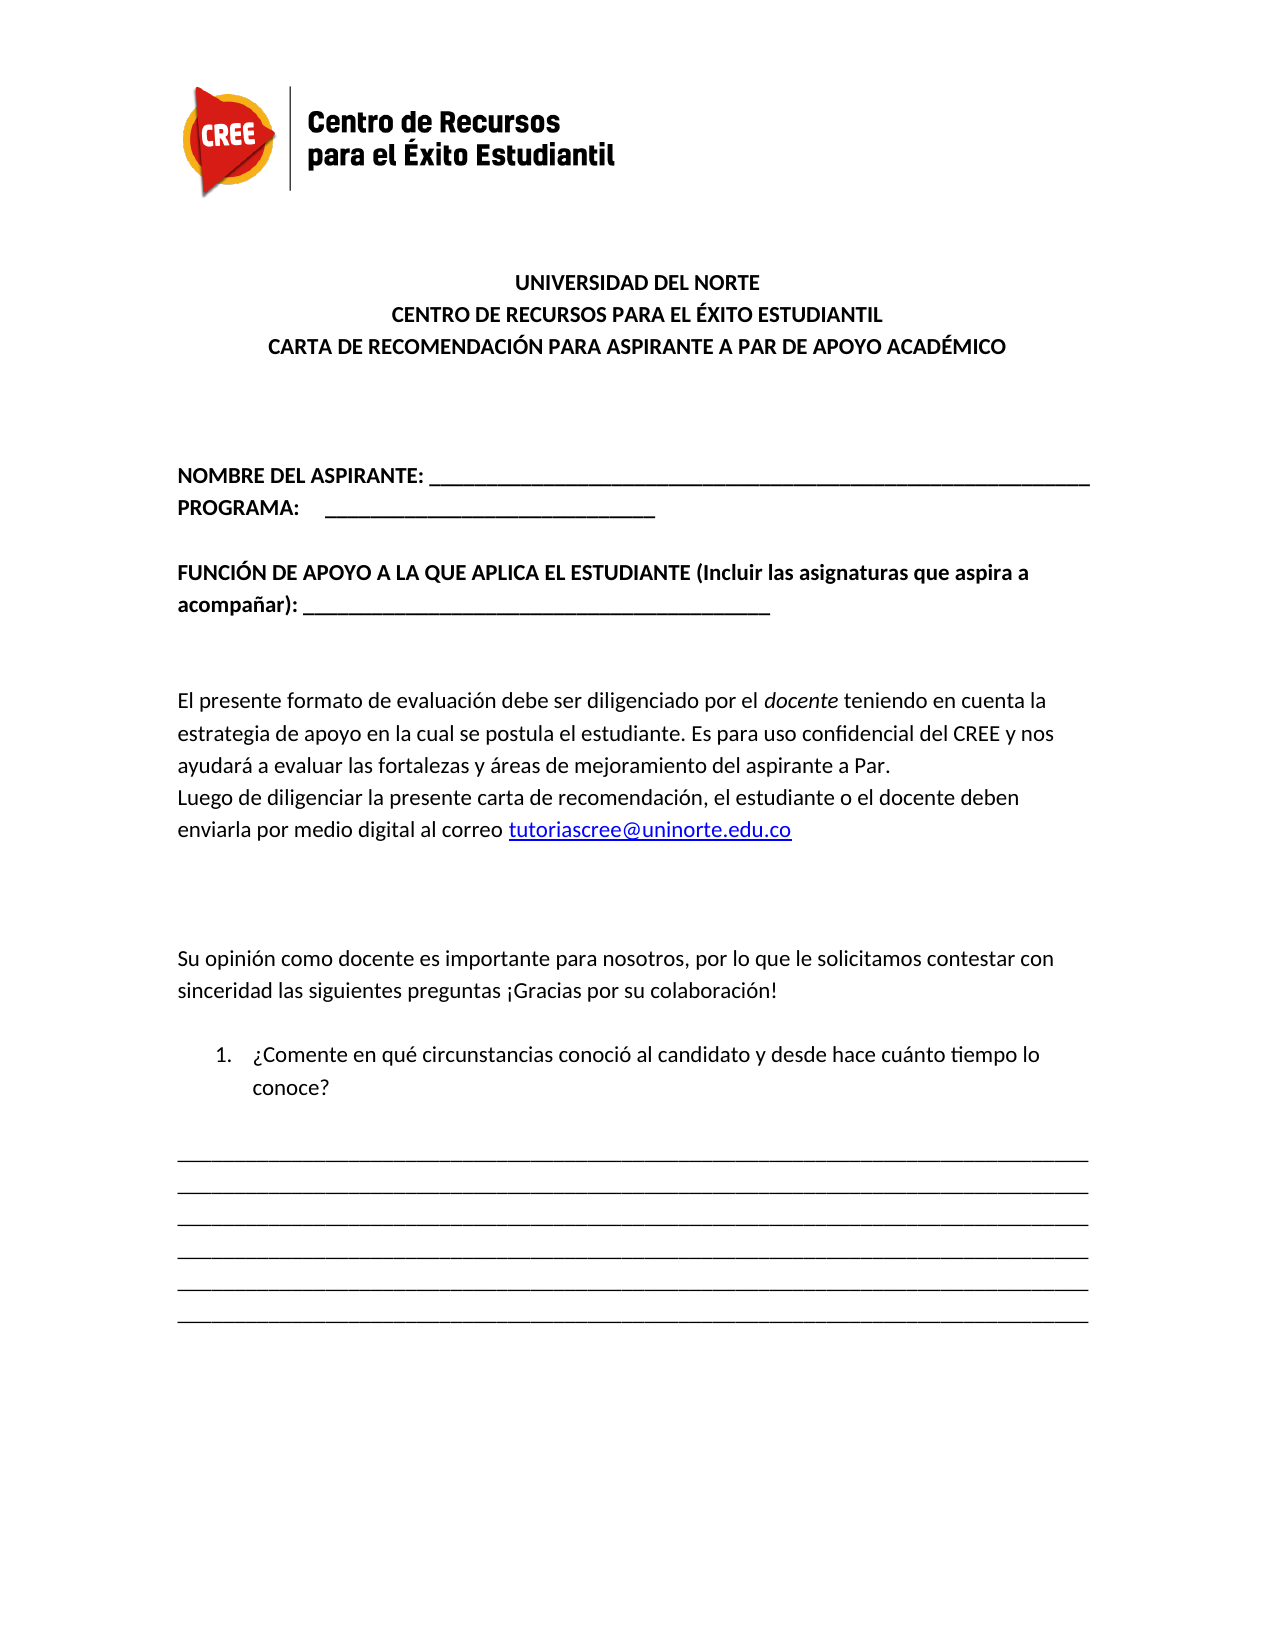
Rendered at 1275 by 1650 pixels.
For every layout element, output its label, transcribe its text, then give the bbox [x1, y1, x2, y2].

text UNIVERSIDAD DEL NORTE [177, 268, 1098, 296]
text FUNCIÓN DE APOYO A LA QUE APLICA EL ESTUDIANTE (Incluir las asignaturas que aspira a acompañar): _________________________________________ [177, 558, 1098, 618]
picture [177, 73, 617, 212]
text CENTRO DE RECURSOS PARA EL ÉXITO ESTUDIANTIL [177, 300, 1098, 328]
text Luego de diligenciar la presente carta de recomendación, el estudiante o el docente deben enviarla por medio digital al correo tutoriascree@uninorte.edu.co [177, 783, 1098, 843]
text El presente formato de evaluación debe ser diligenciado por el docente teniendo en cuenta la estrategia de apoyo en la cual se postula el estudiante. Es para uso confidencial del CREE y nos ayudará a evaluar las fortalezas y áreas de mejoramiento del aspirante a Par. [177, 687, 1098, 779]
text Su opinión como docente es importante para nosotros, por lo que le solicitamos contestar con sinceridad las siguientes preguntas ¡Gracias por su colaboración! [177, 944, 1098, 1004]
text CARTA DE RECOMENDACIÓN PARA ASPIRANTE A PAR DE APOYO ACADÉMICO [177, 332, 1098, 361]
text NOMBRE DEL ASPIRANTE: __________________________________________________________ [177, 461, 1098, 489]
list ¿Comente en qué circunstancias conoció al candidato y desde hace cuánto tiempo lo conoce? [215, 1041, 1098, 1101]
text PROGRAMA: _____________________________ [177, 493, 1098, 521]
text ________________________________________________________________________________________________________________________________________________________________________________________________________________________________________________________________________________________________________________________________________________________________________________________________________________________________________________________________________________________________ [177, 1137, 1098, 1326]
